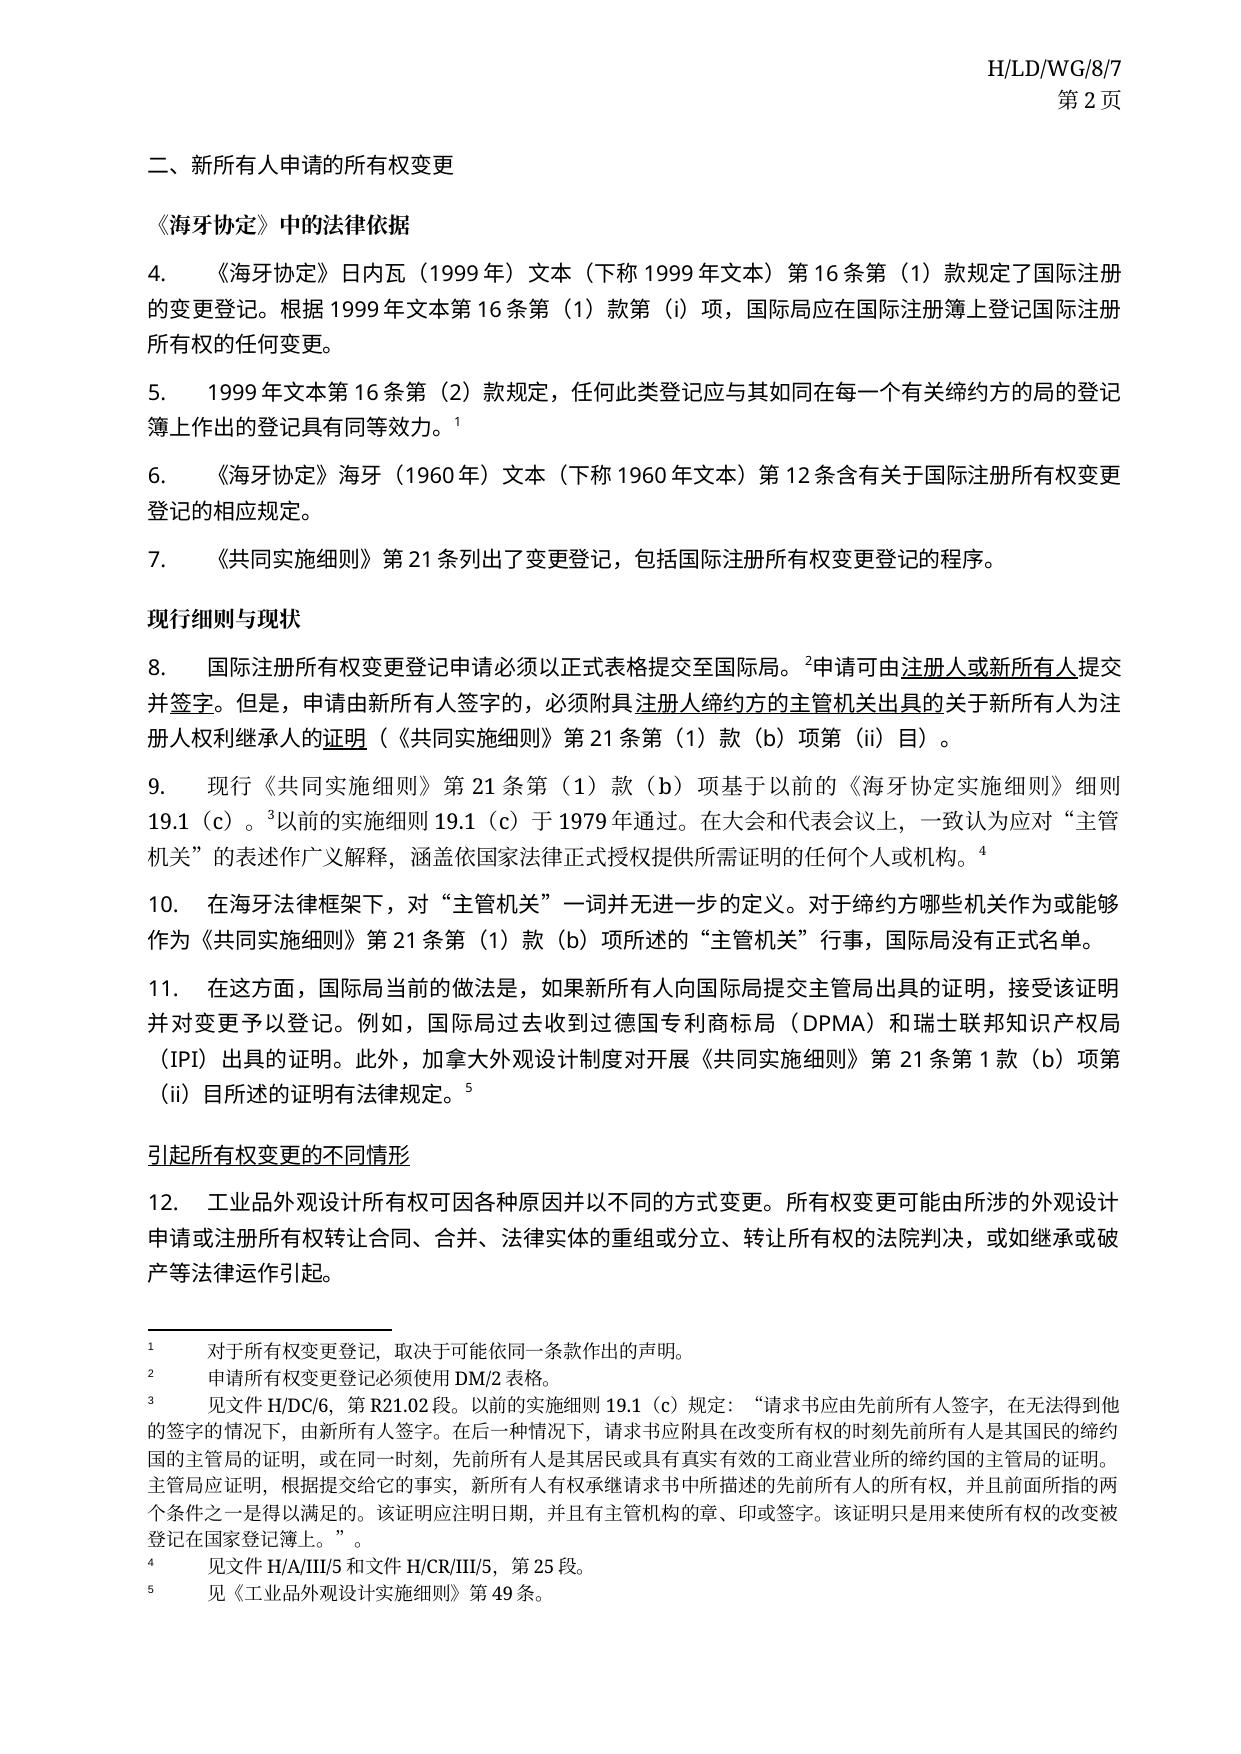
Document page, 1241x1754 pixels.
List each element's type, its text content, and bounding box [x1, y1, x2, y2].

text 现行《共同实施细则》第21条第（1）款（b）项基于以前的《海牙协定实施细则》细则19.1（c）。以前的实施细则19.1（c）于1979年通过。在大会和代表会议上，一致认为应对“主管机关”的表述作广义解释，涵盖依国家法律正式授权提供所需证明的任何个人或机构。 [148, 765, 1122, 871]
subtitle 《海牙协定》中的法律依据 [148, 205, 1122, 240]
subtitle 二、新所有人申请的所有权变更 [148, 144, 1122, 180]
text 工业品外观设计所有权可因各种原因并以不同的方式变更。所有权变更可能由所涉的外观设计申请或注册所有权转让合同、合并、法律实体的重组或分立、转让所有权的法院判决，或如继承或破产等法律运作引起。 [148, 1182, 1122, 1288]
text 国际注册所有权变更登记申请必须以正式表格提交至国际局。申请可由注册人或新所有人提交并签字。但是，申请由新所有人签字的，必须附具注册人缔约方的主管机关出具的关于新所有人为注册人权利继承人的证明（《共同实施细则》第21条第（1）款（b）项第（ii）目）。 [148, 646, 1122, 753]
subtitle 引起所有权变更的不同情形 [148, 1134, 1122, 1169]
text 《共同实施细则》第21条列出了变更登记，包括国际注册所有权变更登记的程序。 [148, 538, 1122, 573]
text 1999年文本第16条第（2）款规定，任何此类登记应与其如同在每一个有关缔约方的局的登记簿上作出的登记具有同等效力。 [148, 371, 1122, 442]
text 在海牙法律框架下，对“主管机关”一词并无进一步的定义。对于缔约方哪些机关作为或能够作为《共同实施细则》第21条第（1）款（b）项所述的“主管机关”行事，国际局没有正式名单。 [148, 884, 1122, 955]
subtitle 现行细则与现状 [148, 598, 1122, 634]
text 《海牙协定》海牙（1960年）文本（下称1960年文本）第12条含有关于国际注册所有权变更登记的相应规定。 [148, 455, 1122, 526]
text 《海牙协定》日内瓦（1999年）文本（下称1999年文本）第16条第（1）款规定了国际注册的变更登记。根据1999年文本第16条第（1）款第（i）项，国际局应在国际注册簿上登记国际注册所有权的任何变更。 [148, 253, 1122, 359]
text 在这方面，国际局当前的做法是，如果新所有人向国际局提交主管局出具的证明，接受该证明并对变更予以登记。例如，国际局过去收到过德国专利商标局（DPMA）和瑞士联邦知识产权局（IPI）出具的证明。此外，加拿大外观设计制度对开展《共同实施细则》第21条第1款（b）项第（ii）目所述的证明有法律规定。 [148, 967, 1122, 1109]
